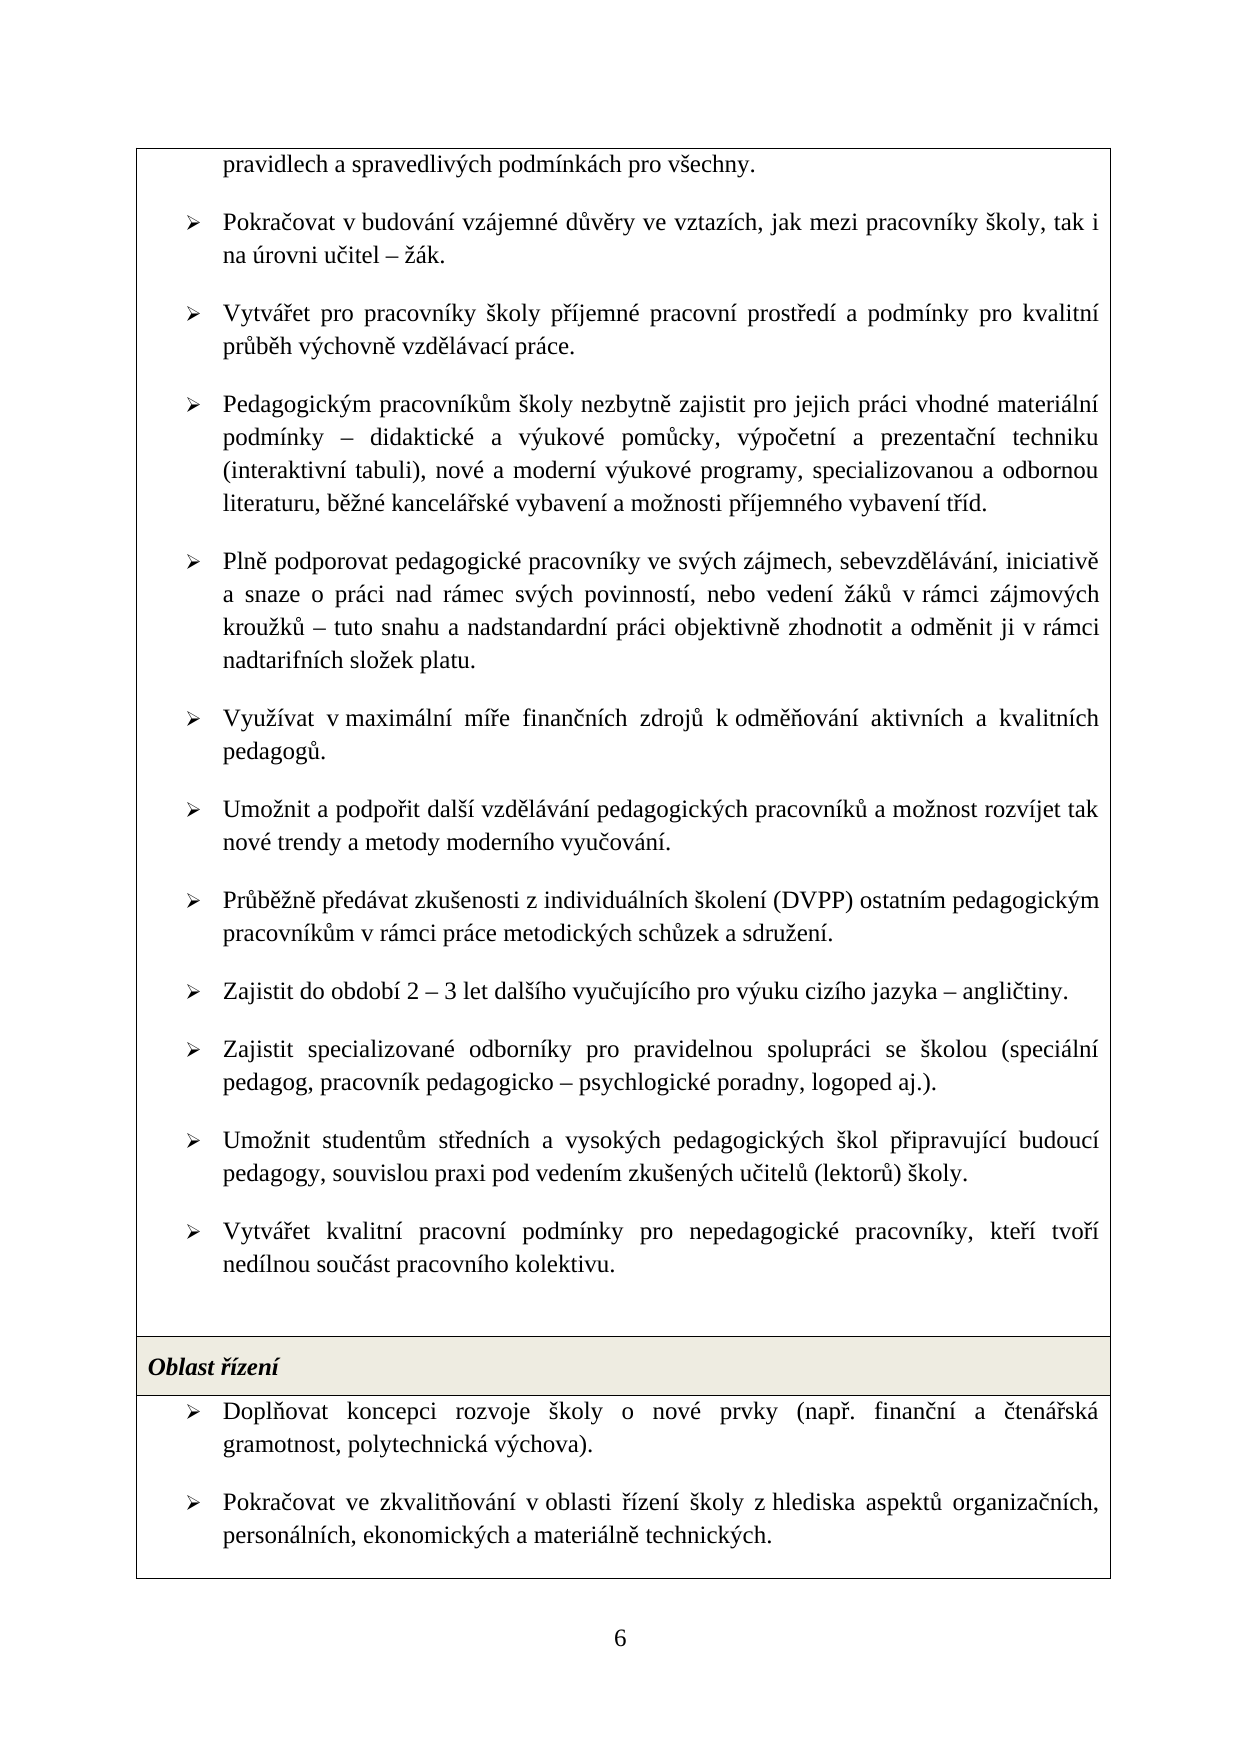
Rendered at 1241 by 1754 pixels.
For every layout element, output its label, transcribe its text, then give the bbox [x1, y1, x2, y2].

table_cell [137, 1396, 1110, 1578]
table_cell Oblast řízení [137, 1337, 1110, 1395]
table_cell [137, 149, 1110, 1336]
